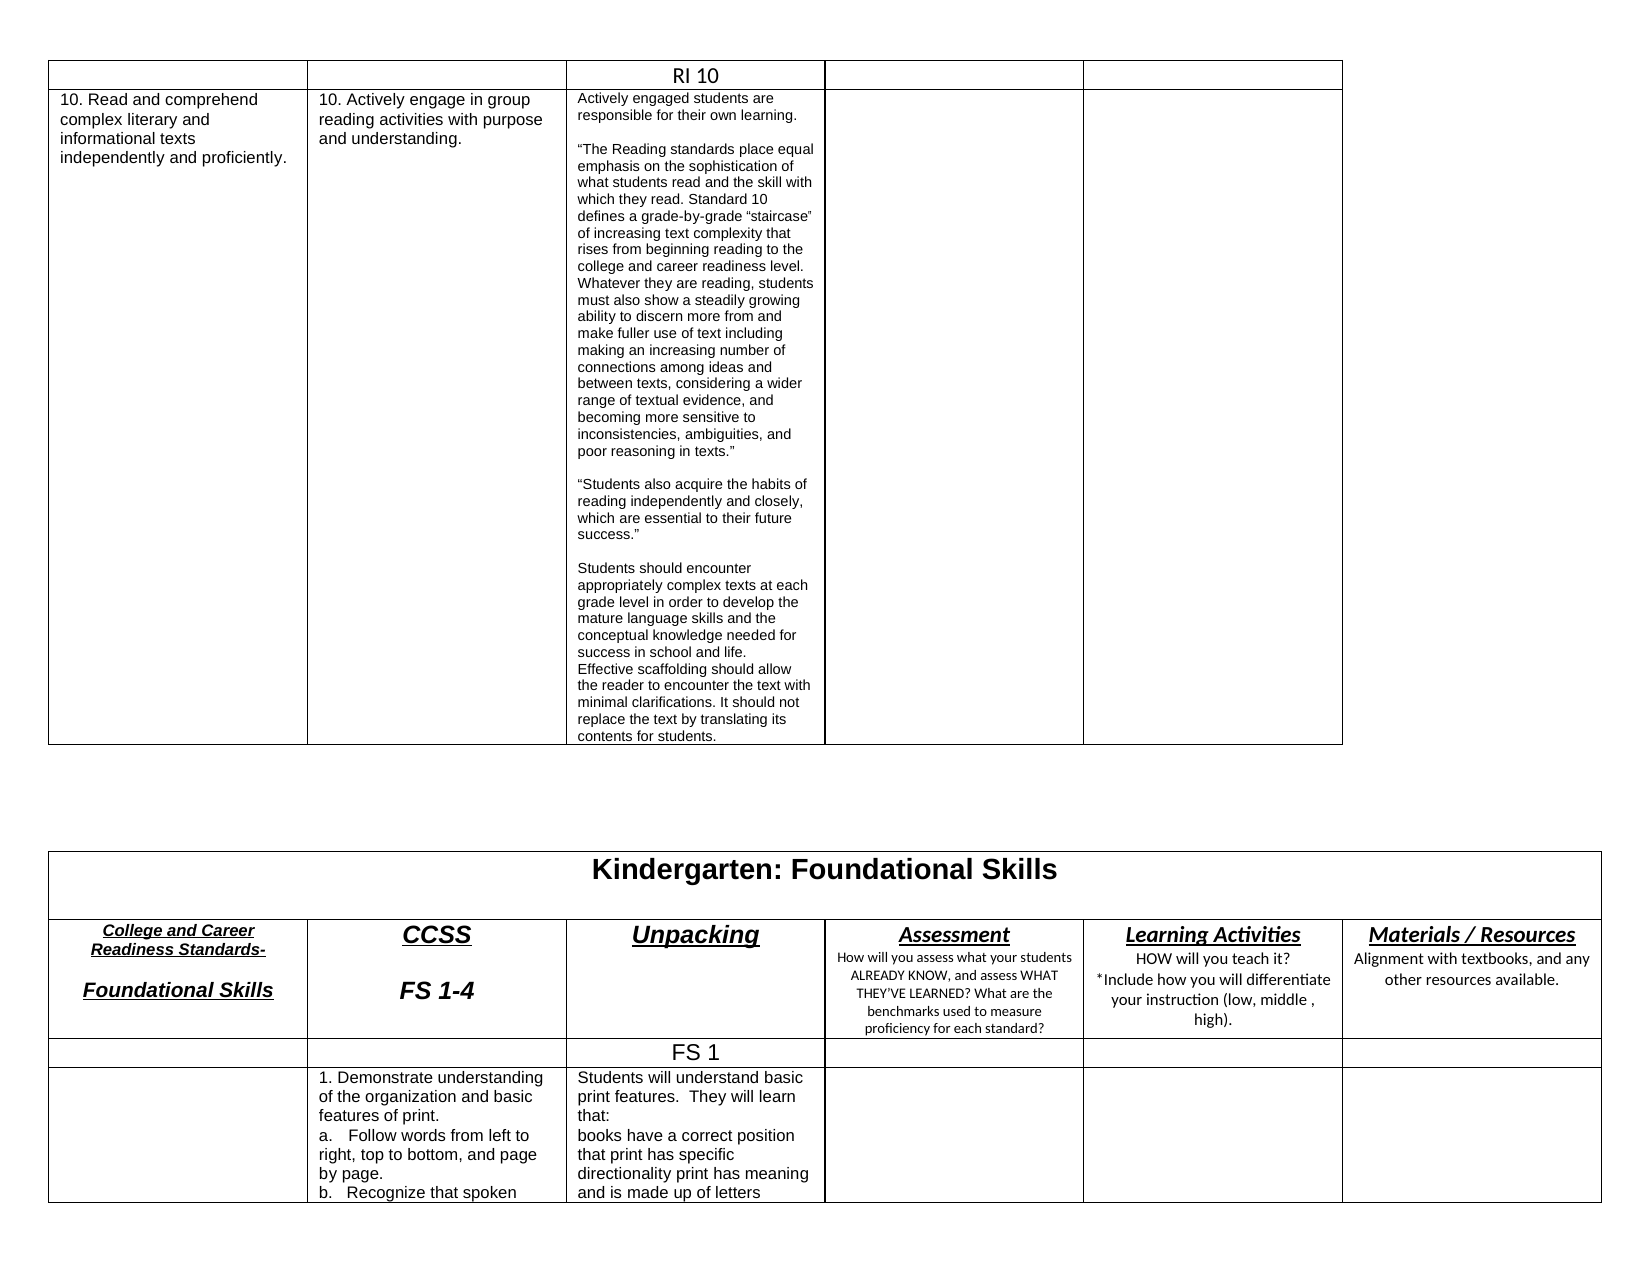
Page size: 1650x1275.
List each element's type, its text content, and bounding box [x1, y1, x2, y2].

table_cell Materials / Resources Alignment with textbooks, and any other resources available. [1343, 920, 1601, 1037]
table_cell [826, 1068, 1083, 1202]
table_cell FS 1 [567, 1039, 824, 1067]
table_cell [1084, 1039, 1342, 1067]
table_header Kindergarten: Foundational Skills [49, 852, 1601, 919]
table_cell [1084, 90, 1342, 744]
table_cell RI 10 [567, 61, 824, 89]
table_cell [308, 61, 566, 89]
table_cell [1084, 1068, 1342, 1202]
table_cell [826, 90, 1083, 744]
table_cell College and Career Readiness Standards- Foundational Skills [49, 920, 307, 1037]
table_cell Actively engaged students are responsible for their own learning. “The Reading standards place equal emphasis on the sophistication of what students read and the skill with which they read. Standard 10 defines a grade-by-grade “staircase‟ of increasing text complexity that rises from beginning reading to the college and career readiness level. Whatever they are reading, students must also show a steadily growing ability to discern more from and make fuller use of text including making an increasing number of connections among ideas and between texts, considering a wider range of textual evidence, and becoming more sensitive to inconsistencies, ambiguities, and poor reasoning in texts.” “Students also acquire the habits of reading independently and closely, which are essential to their future success.” Students should encounter appropriately complex texts at each grade level in order to develop the mature language skills and the conceptual knowledge needed for success in school and life. Effective scaffolding should allow the reader to encounter the text with minimal clarifications. It should not replace the text by translating its contents for students. [567, 90, 824, 744]
table_cell [826, 1039, 1083, 1067]
table_cell [49, 61, 307, 89]
table_cell [308, 1039, 566, 1067]
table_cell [308, 1068, 566, 1202]
table_cell 10. Actively engage in group reading activities with purpose and understanding. [308, 90, 566, 744]
table_cell [1084, 61, 1342, 89]
table_cell Assessment How will you assess what your students ALREADY KNOW, and assess WHAT THEY’VE LEARNED? What are the benchmarks used to measure proficiency for each standard? [826, 920, 1083, 1037]
table_cell [826, 61, 1083, 89]
table_cell [49, 1068, 307, 1202]
table_cell Unpacking [567, 920, 824, 1037]
table_cell [49, 1039, 307, 1067]
table_cell Learning Activities HOW will you teach it? *Include how you will differentiate your instruction (low, middle , high). [1084, 920, 1342, 1037]
table_cell CCSS FS 1-4 [308, 920, 566, 1037]
table_cell [1343, 1068, 1601, 1202]
table_cell 10. Read and comprehend complex literary and informational texts independently and proficiently. [49, 90, 307, 744]
table_cell [1343, 1039, 1601, 1067]
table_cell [567, 1068, 824, 1202]
